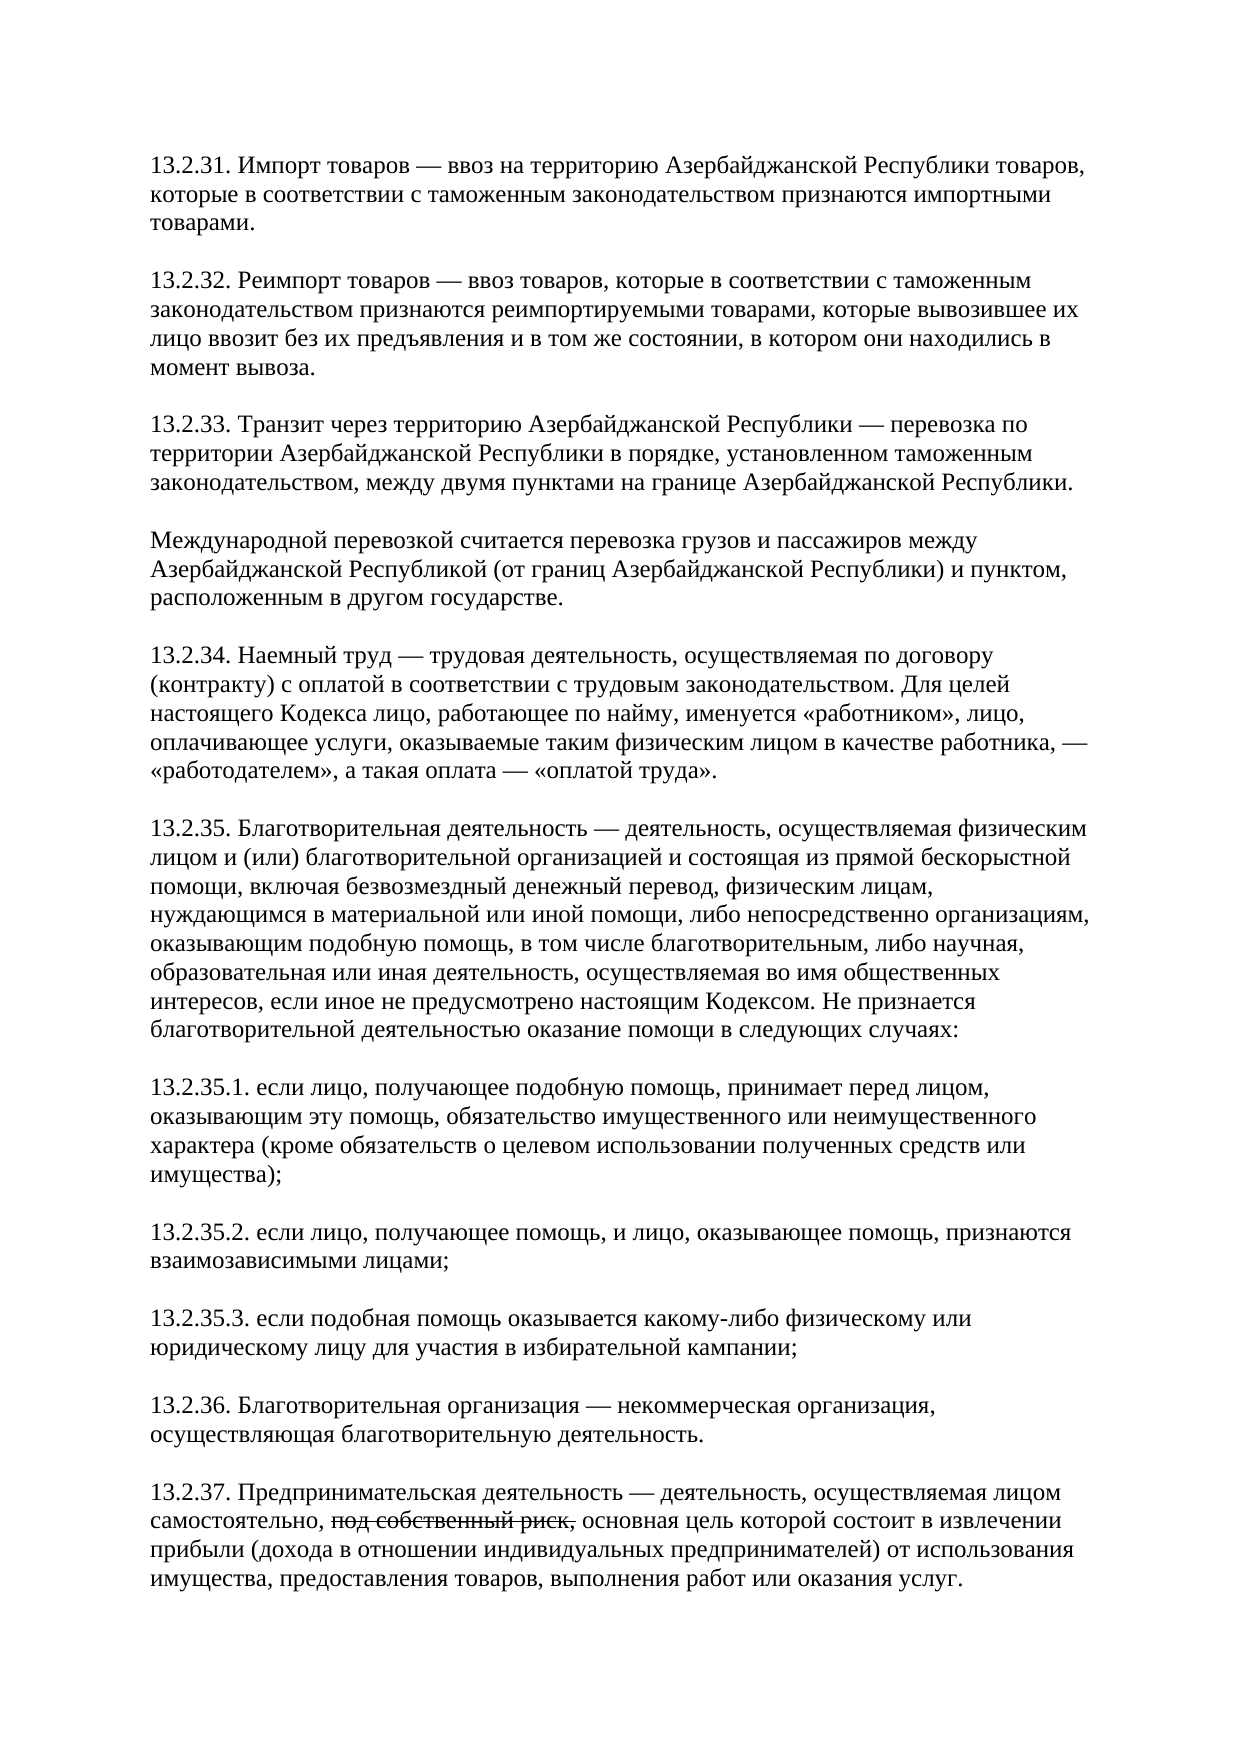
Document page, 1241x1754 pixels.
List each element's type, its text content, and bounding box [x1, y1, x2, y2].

text 13.2.34. Наемный труд — трудовая деятельность, осуществляемая по договору (контракту) с оплатой в соответствии с трудовым законодательством. Для целей настоящего Кодекса лицо, работающее по найму, именуется «работником», лицо, оплачивающее услуги, оказываемые таким физическим лицом в качестве работника, — «работодателем», а такая оплата — «оплатой труда». [150, 640, 1090, 784]
text 13.2.32. Реимпорт товаров — ввоз товаров, которые в соответствии с таможенным законодательством признаются реимпортируемыми товарами, которые вывозившее их лицо ввозит без их предъявления и в том же состоянии, в котором они находились в момент вывоза. [150, 265, 1090, 380]
text 13.2.35. Благотворительная деятельность — деятельность, осуществляемая физическим лицом и (или) благотворительной организацией и состоящая из прямой бескорыстной помощи, включая безвозмездный денежный перевод, физическим лицам, нуждающимся в материальной или иной помощи, либо непосредственно организациям, оказывающим подобную помощь, в том числе благотворительным, либо научная, образовательная или иная деятельность, осуществляемая во имя общественных интересов, если иное не предусмотрено настоящим Кодексом. Не признается благотворительной деятельностью оказание помощи в следующих случаях: [150, 813, 1090, 1043]
text 13.2.35.1. если лицо, получающее подобную помощь, принимает перед лицом, оказывающим эту помощь, обязательство имущественного или неимущественного характера (кроме обязательств о целевом использовании полученных средств или имущества); [150, 1072, 1090, 1187]
text 13.2.36. Благотворительная организация — некоммерческая организация, осуществляющая благотворительную деятельность. [150, 1390, 1090, 1447]
text 13.2.31. Импорт товаров — ввоз на территорию Азербайджанской Республики товаров, которые в соответствии с таможенным законодательством признаются импортными товарами. [150, 150, 1090, 236]
text 13.2.35.3. если подобная помощь оказывается какому-либо физическому или юридическому лицу для участия в избирательной кампании; [150, 1303, 1090, 1361]
text 13.2.33. Транзит через территорию Азербайджанской Республики — перевозка по территории Азербайджанской Республики в порядке, установленном таможенным законодательством, между двумя пунктами на границе Азербайджанской Республики. [150, 409, 1090, 496]
text 13.2.35.2. если лицо, получающее помощь, и лицо, оказывающее помощь, признаются взаимозависимыми лицами; [150, 1217, 1090, 1274]
text Международной перевозкой считается перевозка грузов и пассажиров между Азербайджанской Республикой (от границ Азербайджанской Республики) и пунктом, расположенным в другом государстве. [150, 525, 1090, 611]
text 13.2.37. Предпринимательская деятельность — деятельность, осуществляемая лицом самостоятельно, под собственный риск, основная цель которой состоит в извлечении прибыли (дохода в отношении индивидуальных предпринимателей) от использования имущества, предоставления товаров, выполнения работ или оказания услуг. [150, 1477, 1090, 1592]
